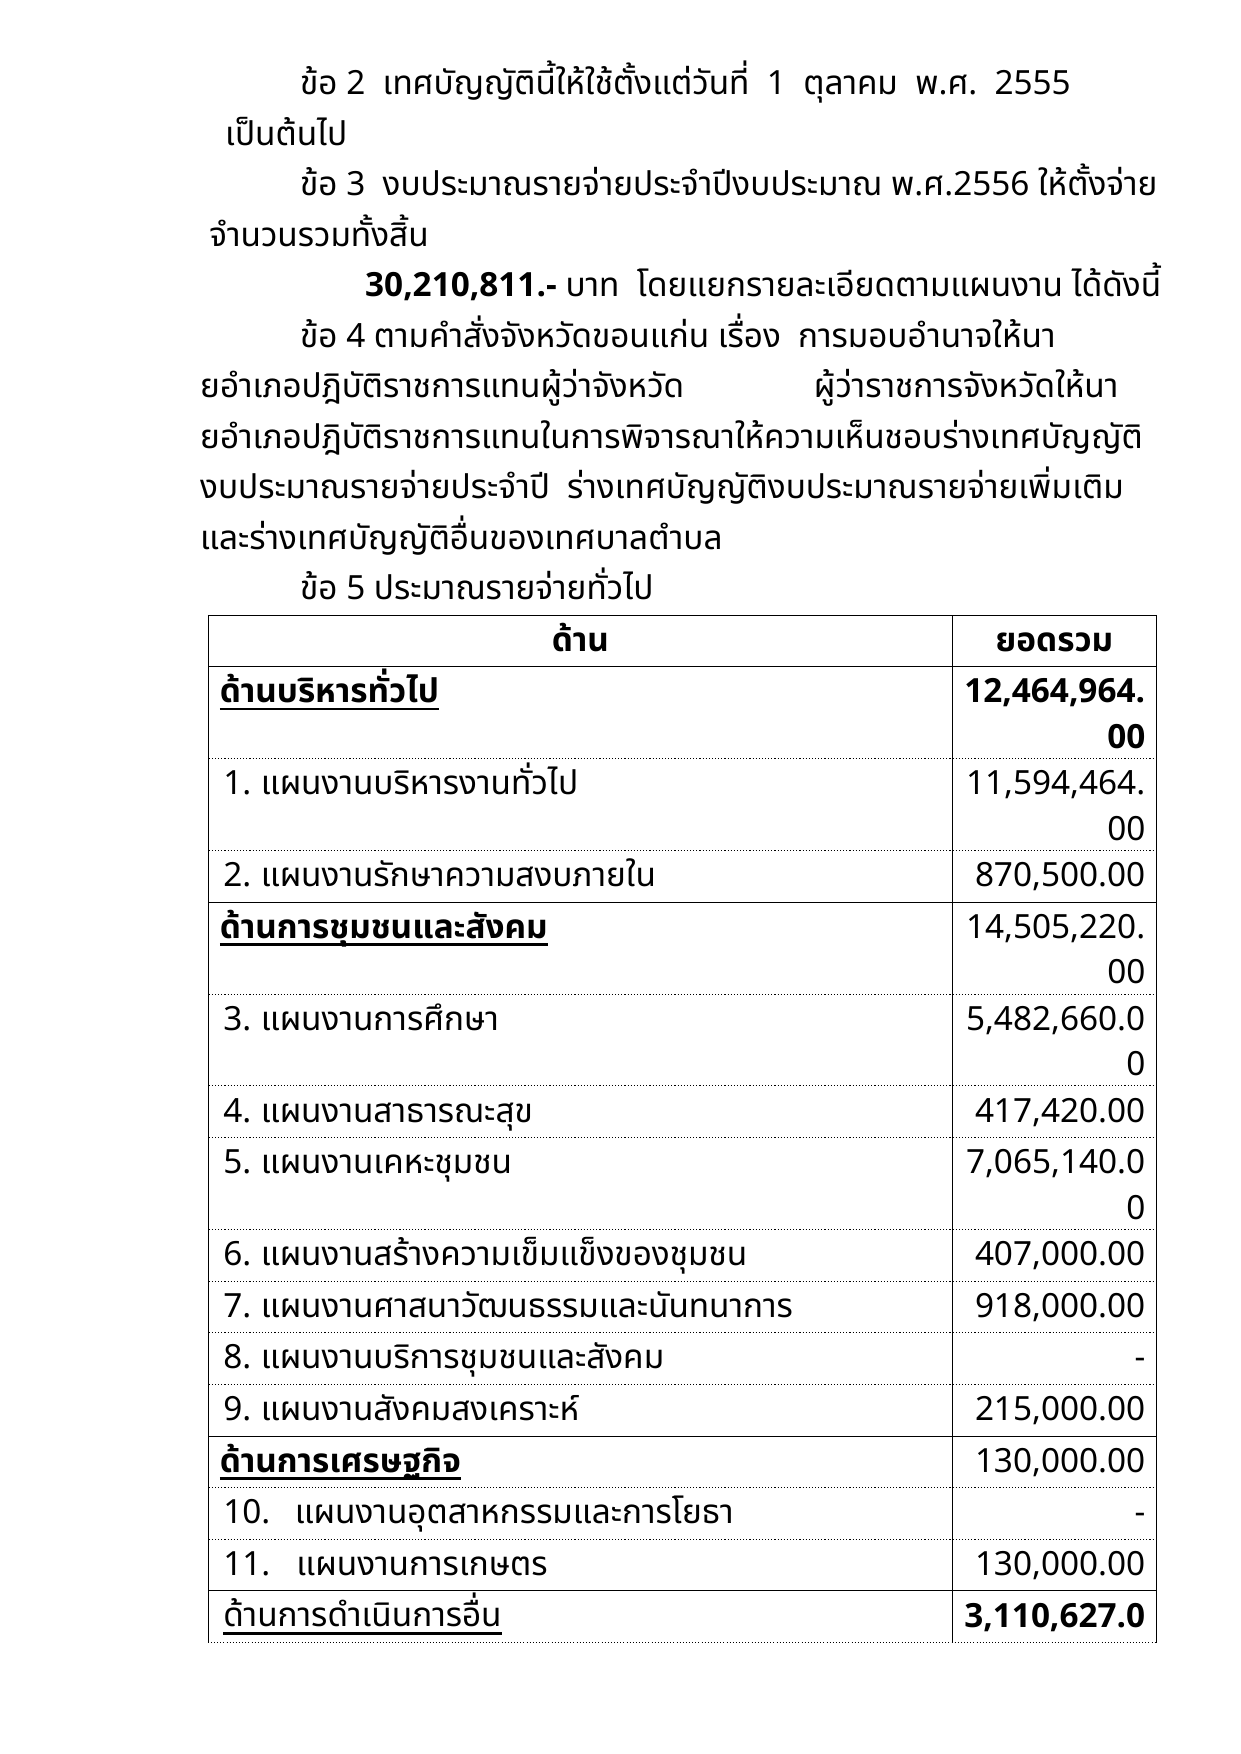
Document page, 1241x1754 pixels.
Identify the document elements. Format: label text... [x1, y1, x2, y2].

table_cell แผนงานการศึกษา [209, 994, 952, 1085]
table_cell 918,000.00 [953, 1281, 1156, 1332]
table_cell 870,500.00 [953, 850, 1156, 902]
text ข้อ 2 เทศบัญญัตินี้ให้ใช้ตั้งแต่วันที่ 1 ตุลาคม พ.ศ. 2555 เป็นต้นไป [225, 59, 1167, 160]
table_cell 7,065,140.00 [953, 1137, 1156, 1229]
table_cell 3,110,627.00 [953, 1591, 1156, 1642]
table_header ยอดรวม [953, 616, 1156, 666]
table_cell 11. แผนงานการเกษตร [209, 1539, 952, 1590]
text ข้อ 3 งบประมาณรายจ่ายประจำปีงบประมาณ พ.ศ.2556 ให้ตั้งจ่ายจำนวนรวมทั้งสิ้น [209, 160, 1181, 261]
table_cell แผนงานรักษาความสงบภายใน [209, 850, 952, 902]
table_cell แผนงานบริหารงานทั่วไป [209, 758, 952, 850]
table_cell - [953, 1332, 1156, 1384]
table_cell 215,000.00 [953, 1384, 1156, 1436]
text ข้อ 4 ตามคำสั่งจังหวัดขอนแก่น เรื่อง การมอบอำนาจให้นายอำเภอปฎิบัติราชการแทนผู้ว่าจังหวัด ผู้ว่าราชการจังหวัดให้นายอำเภอปฎิบัติราชการแทนในการพิจารณาให้ความเห็นชอบร่างเทศบัญญัติงบประมาณรายจ่ายประจำปี ร่างเทศบัญญัติงบประมาณรายจ่ายเพิ่มเติม และร่างเทศบัญญัติอื่นของเทศบาลตำบล [200, 312, 1167, 564]
table_cell 11,594,464.00 [953, 758, 1156, 850]
table_cell 417,420.00 [953, 1085, 1156, 1137]
table_cell แผนงานสร้างความเข็มแข็งของชุมชน [209, 1229, 952, 1281]
table_cell 12,464,964.00 [953, 667, 1156, 758]
text ข้อ 5 ประมาณรายจ่ายทั่วไป [225, 564, 1167, 615]
table_cell ด้านการเศรษฐกิจ [209, 1437, 952, 1487]
table_cell แผนงานเคหะชุมชน [209, 1137, 952, 1229]
table_cell แผนงานบริการชุมชนและสังคม [209, 1332, 952, 1384]
text 30,210,811.- บาท โดยแยกรายละเอียดตามแผนงาน ได้ดังนี้ [209, 261, 1181, 312]
table_cell แผนงานอุตสาหกรรมและการโยธา [209, 1487, 952, 1539]
table_cell 14,505,220.00 [953, 903, 1156, 993]
table_cell - [953, 1487, 1156, 1539]
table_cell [209, 1591, 952, 1642]
table_cell แผนงานศาสนาวัฒนธรรมและนันทนาการ [209, 1281, 952, 1332]
table_cell แผนงานสาธารณะสุข [209, 1085, 952, 1137]
table_cell 130,000.00 [953, 1437, 1156, 1487]
table_cell แผนงานสังคมสงเคราะห์ [209, 1384, 952, 1436]
table_cell ด้านบริหารทั่วไป [209, 667, 952, 758]
table_cell 5,482,660.00 [953, 994, 1156, 1085]
table_cell 407,000.00 [953, 1229, 1156, 1281]
table_cell 130,000.00 [953, 1539, 1156, 1590]
table_header ด้าน [209, 616, 952, 666]
table_cell ด้านการชุมชนและสังคม [209, 903, 952, 993]
